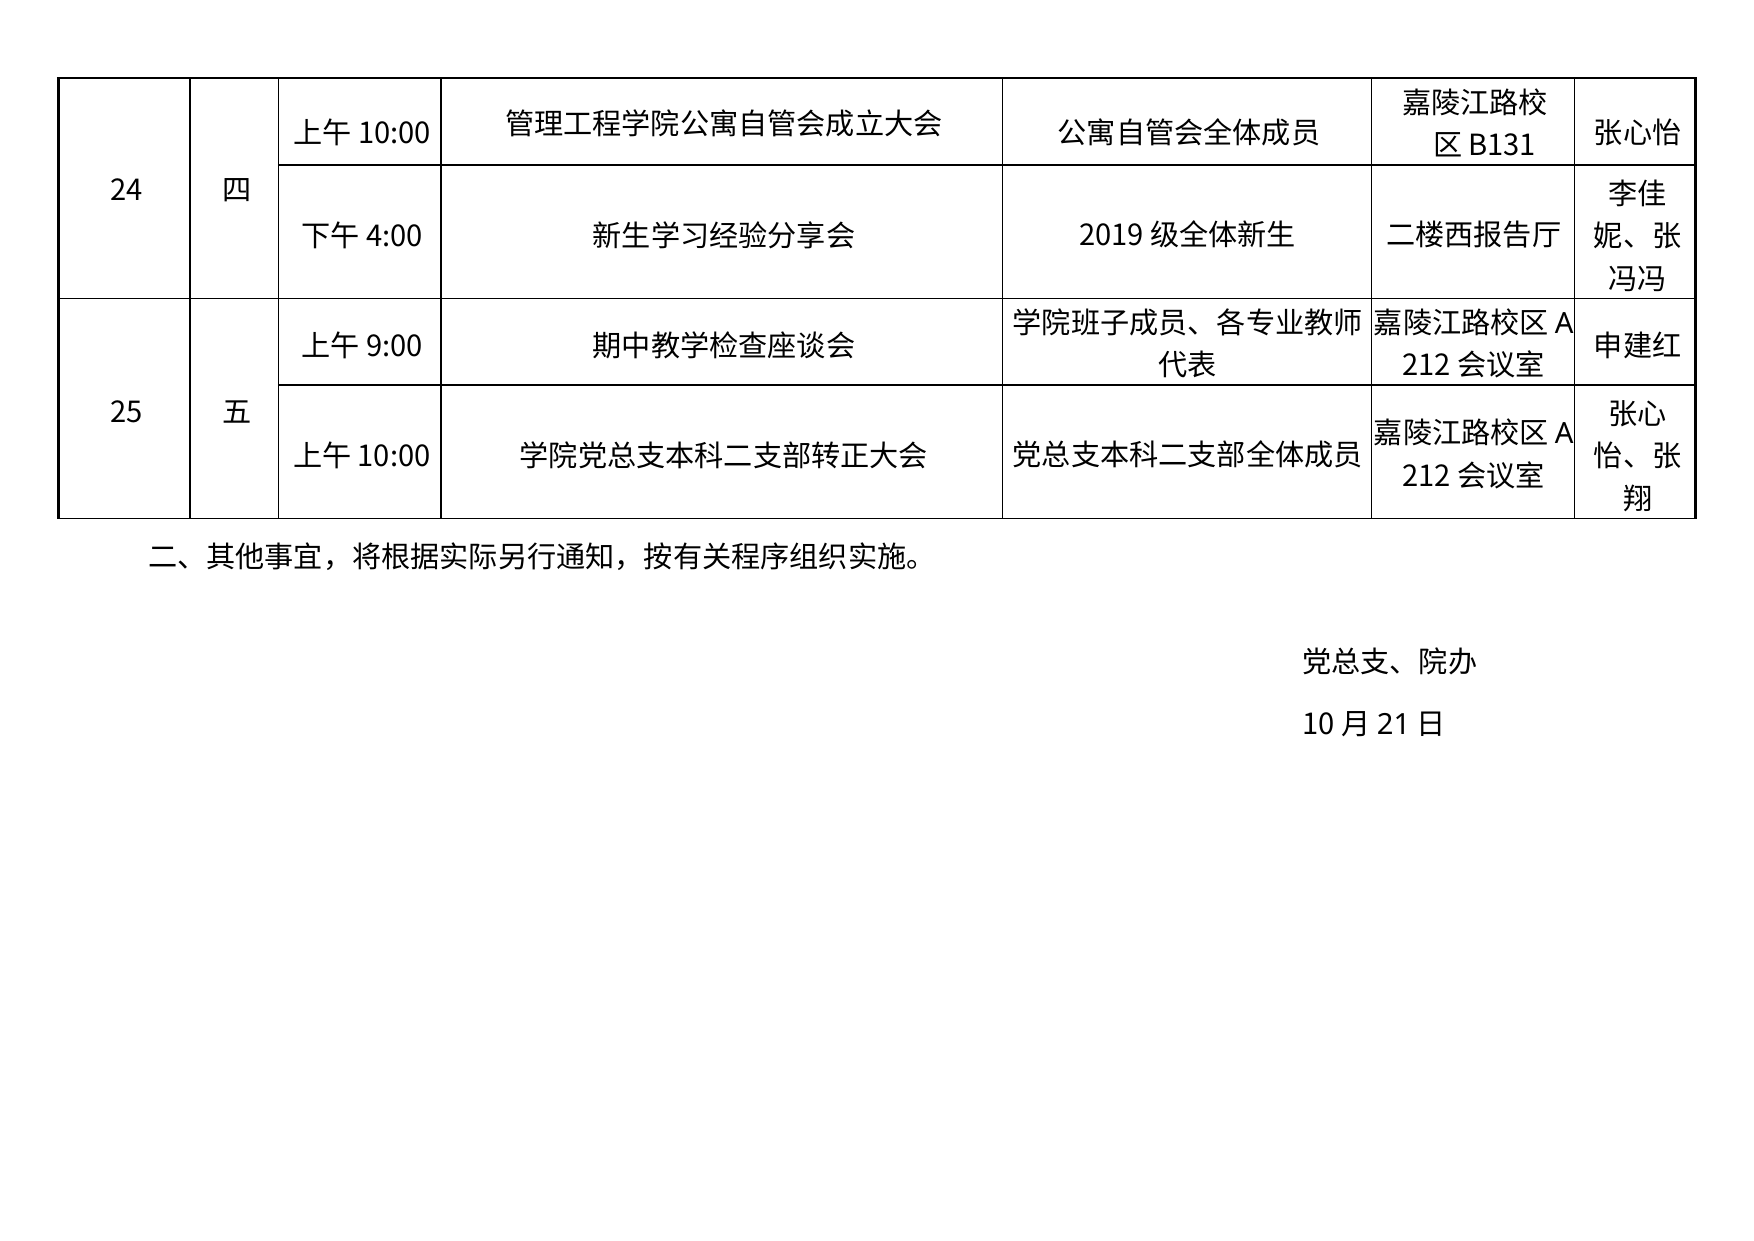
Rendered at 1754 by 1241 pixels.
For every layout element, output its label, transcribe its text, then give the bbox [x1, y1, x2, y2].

table_cell 五 [191, 299, 278, 518]
table_cell 嘉陵江路校区B131 [1372, 79, 1574, 164]
text 二、其他事宜，将根据实际另行通知，按有关程序组织实施。 [148, 534, 1710, 576]
table_cell 二楼西报告厅 [1372, 166, 1574, 298]
table_cell 管理工程学院公寓自管会成立大会 [442, 79, 1002, 164]
table_cell 2019级全体新生 [1003, 166, 1371, 298]
table_cell 24 [60, 79, 189, 298]
text 党总支、院办 [981, 642, 1496, 680]
table_cell 李佳妮、张冯冯 [1575, 166, 1694, 298]
table_cell 下午 4:00 [279, 166, 440, 298]
table_cell 申建红 [1575, 299, 1694, 384]
text 10 月 21 日 [981, 704, 1496, 742]
table_cell 四 [191, 79, 278, 298]
table_cell 嘉陵江路校区A212会议室 [1372, 386, 1574, 518]
table_cell 公寓自管会全体成员 [1003, 79, 1371, 164]
table_cell 张心怡 [1575, 79, 1694, 164]
table_cell 25 [60, 299, 189, 518]
table_cell 张心怡、张翔 [1575, 386, 1694, 518]
table_cell 上午 9:00 [279, 299, 440, 384]
table_cell 上午10:00 [279, 386, 440, 518]
table_cell 嘉陵江路校区A212会议室 [1372, 299, 1574, 384]
table_cell 新生学习经验分享会 [442, 166, 1002, 298]
table_cell 上午 10:00 [279, 79, 440, 164]
table_cell 学院党总支本科二支部转正大会 [442, 386, 1002, 518]
table_cell 党总支本科二支部全体成员 [1003, 386, 1371, 518]
table_cell 期中教学检查座谈会 [442, 299, 1002, 384]
table_cell 学院班子成员、各专业教师代表 [1003, 299, 1371, 384]
